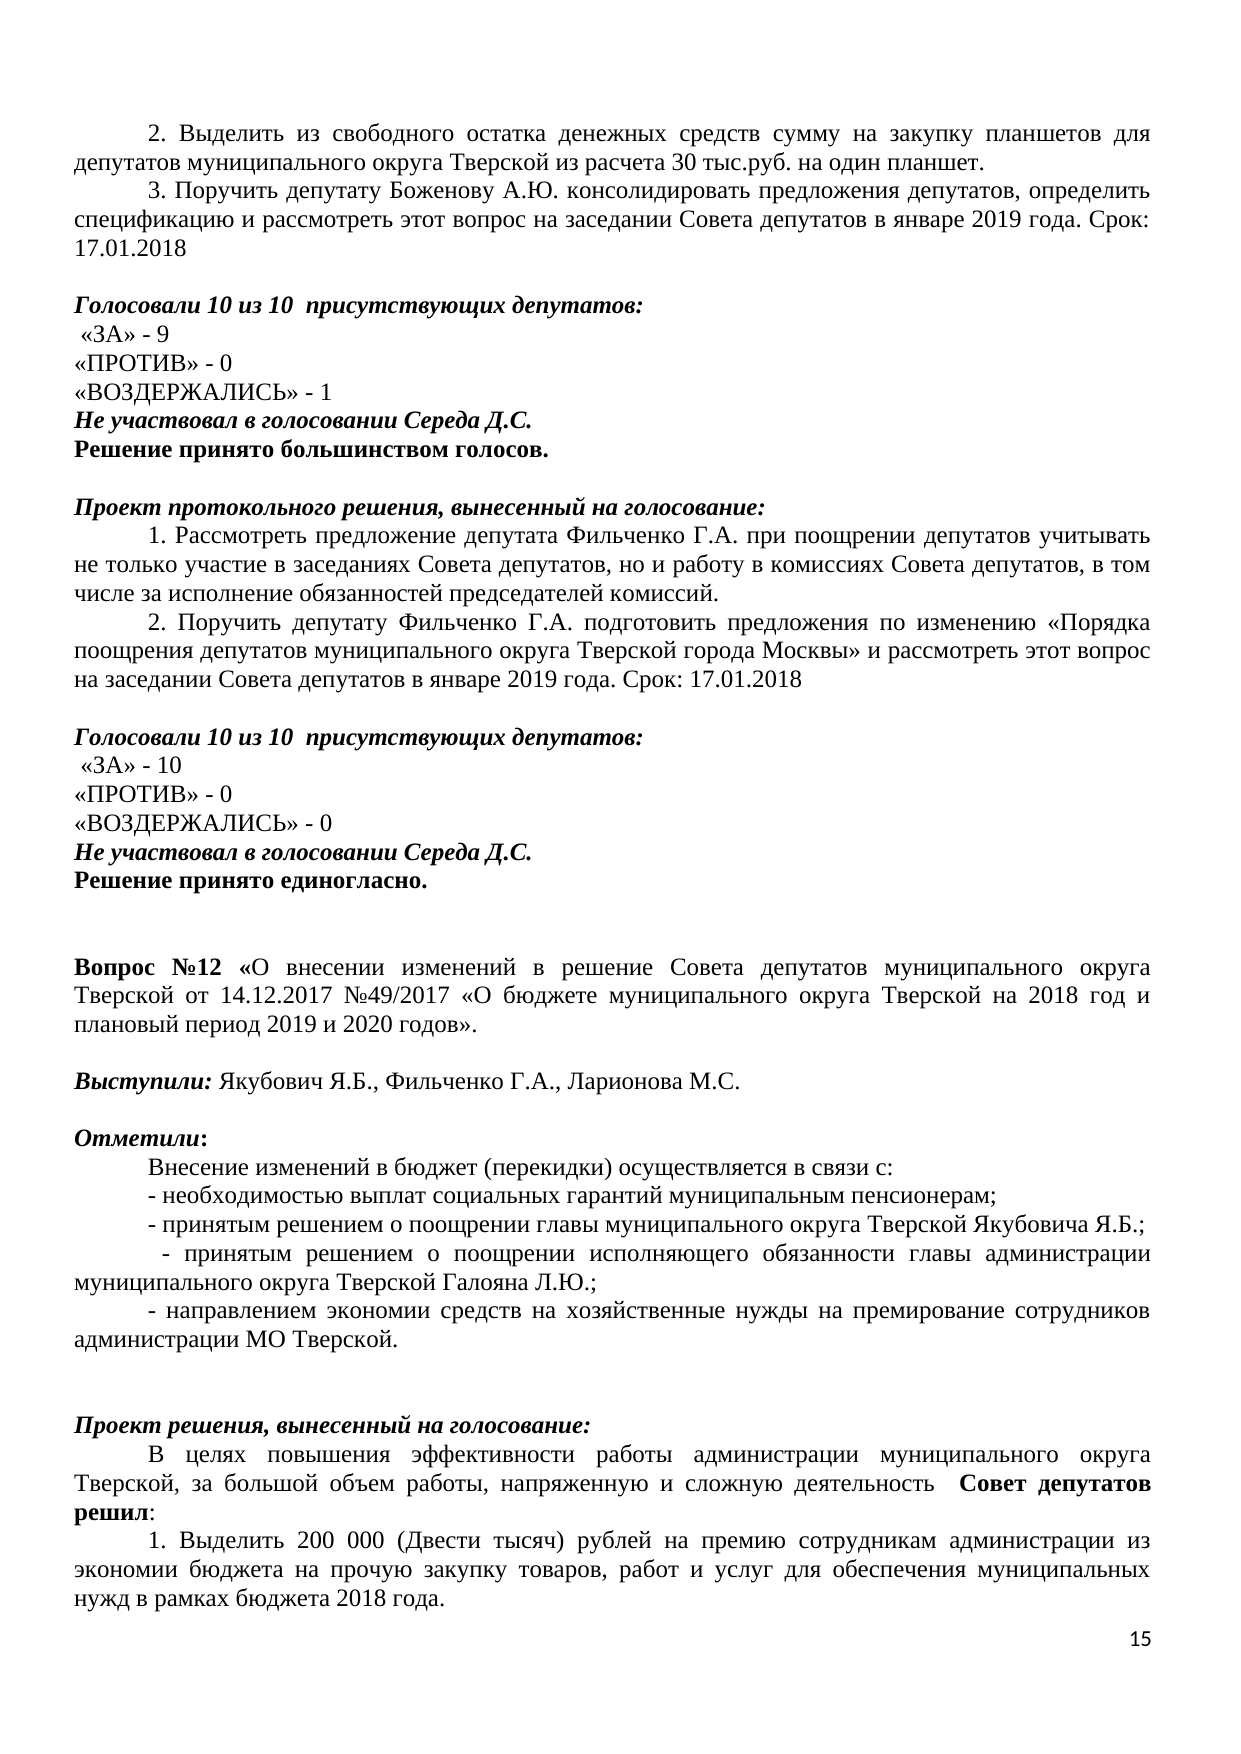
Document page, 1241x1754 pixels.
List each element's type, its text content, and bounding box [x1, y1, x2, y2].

list - принятым решением о поощрении исполняющего обязанности главы администрации муниципального округа Тверской Галояна Л.Ю.; [74, 1238, 1152, 1295]
list - направлением экономии средств на хозяйственные нужды на премирование сотрудников администрации МО Тверской. [74, 1295, 1152, 1353]
text 3. Поручить депутату Боженову А.Ю. консолидировать предложения депутатов, определить спецификацию и рассмотреть этот вопрос на заседании Совета депутатов в январе 2019 года. Срок: 17.01.2018 [74, 176, 1152, 262]
text «ЗА» - 9 [74, 319, 1152, 348]
text «ВОЗДЕРЖАЛИСЬ» - 0 [74, 808, 1152, 837]
text Не участвовал в голосовании Середа Д.С. [74, 406, 1152, 434]
text Решение принято единогласно. [74, 866, 1152, 894]
text В целях повышения эффективности работы администрации муниципального округа Тверской, за большой объем работы, напряженную и сложную деятельность Совет депутатов решил: [74, 1439, 1152, 1525]
text Голосовали 10 из 10 присутствующих депутатов: [74, 291, 1152, 319]
text «ЗА» - 10 [74, 751, 1152, 779]
list Отметили: [74, 1123, 1152, 1152]
text «ВОЗДЕРЖАЛИСЬ» - 1 [74, 377, 1152, 406]
list - принятым решением о поощрении главы муниципального округа Тверской Якубовича Я.Б.; [74, 1209, 1152, 1238]
text Голосовали 10 из 10 присутствующих депутатов: [74, 722, 1152, 751]
text Выступили: Якубович Я.Б., Фильченко Г.А., Ларионова М.С. [74, 1066, 1152, 1095]
list - необходимостью выплат социальных гарантий муниципальным пенсионерам; [74, 1180, 1152, 1209]
text 1. Рассмотреть предложение депутата Фильченко Г.А. при поощрении депутатов учитывать не только участие в заседаниях Совета депутатов, но и работу в комиссиях Совета депутатов, в том числе за исполнение обязанностей председателей комиссий. [74, 521, 1152, 607]
text Вопрос №12 «О внесении изменений в решение Совета депутатов муниципального округа Тверской от 14.12.2017 №49/2017 «О бюджете муниципального округа Тверской на 2018 год и плановый период 2019 и 2020 годов». [74, 952, 1152, 1038]
text Проект решения, вынесенный на голосование: [74, 1410, 1152, 1439]
text «ПРОТИВ» - 0 [74, 779, 1152, 808]
text Решение принято большинством голосов. [74, 434, 1152, 463]
text 1. Выделить 200 000 (Двести тысяч) рублей на премию сотрудникам администрации из экономии бюджета на прочую закупку товаров, работ и услуг для обеспечения муниципальных нужд в рамках бюджета 2018 года. [74, 1525, 1152, 1612]
list Внесение изменений в бюджет (перекидки) осуществляется в связи с: [74, 1152, 1152, 1180]
text Проект протокольного решения, вынесенный на голосование: [74, 492, 1152, 521]
text «ПРОТИВ» - 0 [74, 348, 1152, 377]
text Не участвовал в голосовании Середа Д.С. [74, 837, 1152, 866]
text 2. Поручить депутату Фильченко Г.А. подготовить предложения по изменению «Порядка поощрения депутатов муниципального округа Тверской города Москвы» и рассмотреть этот вопрос на заседании Совета депутатов в январе 2019 года. Срок: 17.01.2018 [74, 607, 1152, 693]
text 2. Выделить из свободного остатка денежных средств сумму на закупку планшетов для депутатов муниципального округа Тверской из расчета 30 тыс.руб. на один планшет. [74, 118, 1152, 176]
